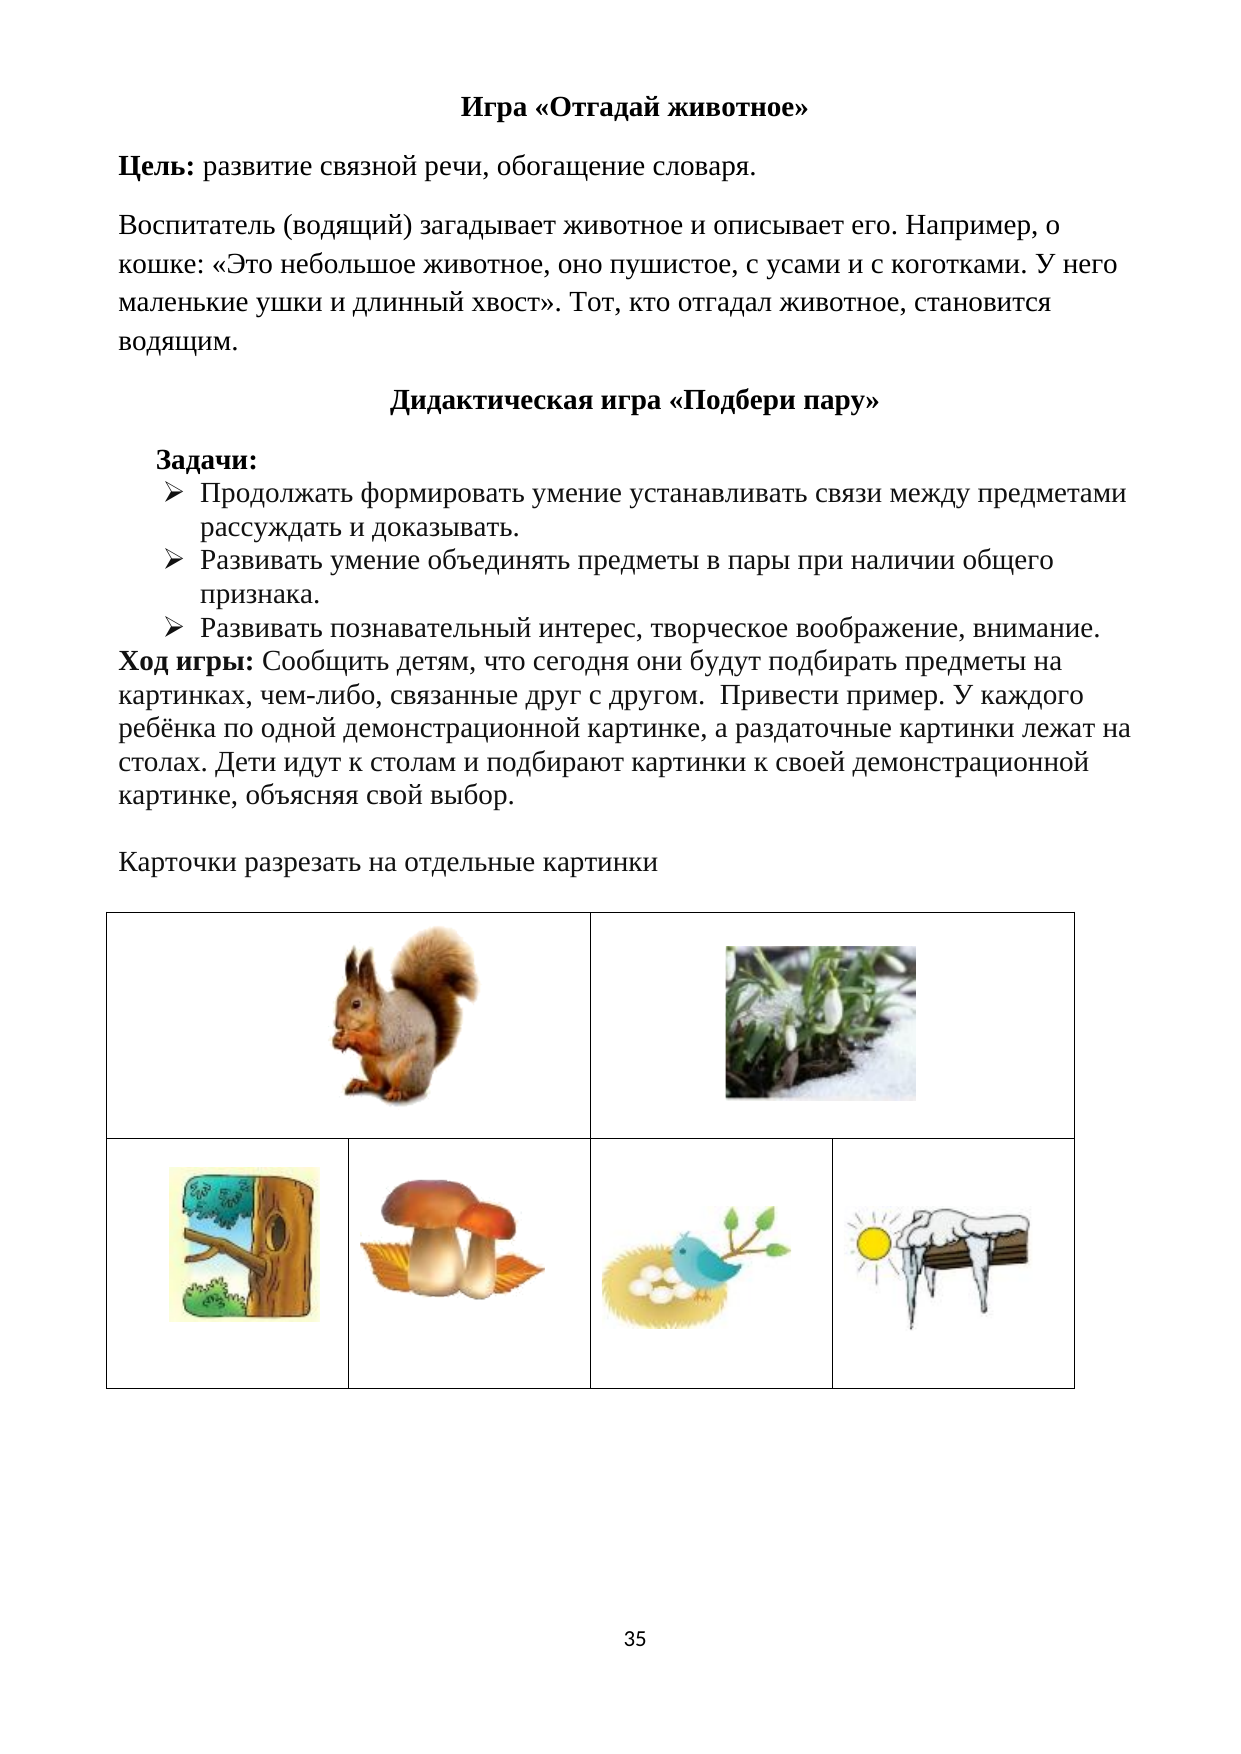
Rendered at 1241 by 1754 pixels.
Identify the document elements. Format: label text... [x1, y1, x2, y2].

table_header [591, 913, 1074, 1138]
table_cell [833, 1139, 1074, 1388]
text Воспитатель (водящий) загадывает животное и описывает его. Например, о кошке: «Это небольшое животное, оно пушистое, с усами и с коготками. У него маленькие ушки и длинный хвост». Тот, кто отгадал животное, становится водящим. [118, 207, 1152, 357]
picture [169, 1167, 320, 1322]
table_header [107, 913, 590, 1138]
table_cell [349, 1139, 590, 1388]
list Продолжать формировать умение устанавливать связи между предметами рассуждать и доказывать. [162, 475, 1152, 542]
text Задачи: [118, 442, 1152, 475]
picture [601, 1206, 792, 1329]
picture [843, 1206, 1033, 1342]
picture [300, 912, 495, 1112]
text Игра «Отгадай животное» [118, 89, 1152, 122]
text Ход игры: Сообщить детям, что сегодня они будут подбирать предметы на картинках, чем-либо, связанные друг с другом. Привести пример. У каждого ребёнка по одной демонстрационной картинке, а раздаточные картинки лежат на столах. Дети идут к столам и подбирают картинки к своей демонстрационной картинке, объясняя свой выбор. [118, 643, 1152, 811]
table_cell [591, 1139, 832, 1388]
text Дидактическая игра «Подбери пару» [118, 382, 1152, 416]
list Развивать умение объединять предметы в пары при наличии общего признака. [162, 542, 1152, 610]
table_cell [107, 1139, 348, 1388]
picture [360, 1172, 545, 1308]
list Развивать познавательный интерес, творческое воображение, внимание. [162, 610, 1152, 643]
picture [725, 946, 916, 1101]
text Цель: развитие связной речи, обогащение словаря. [118, 148, 1152, 182]
text Карточки разрезать на отдельные картинки [118, 844, 1152, 878]
